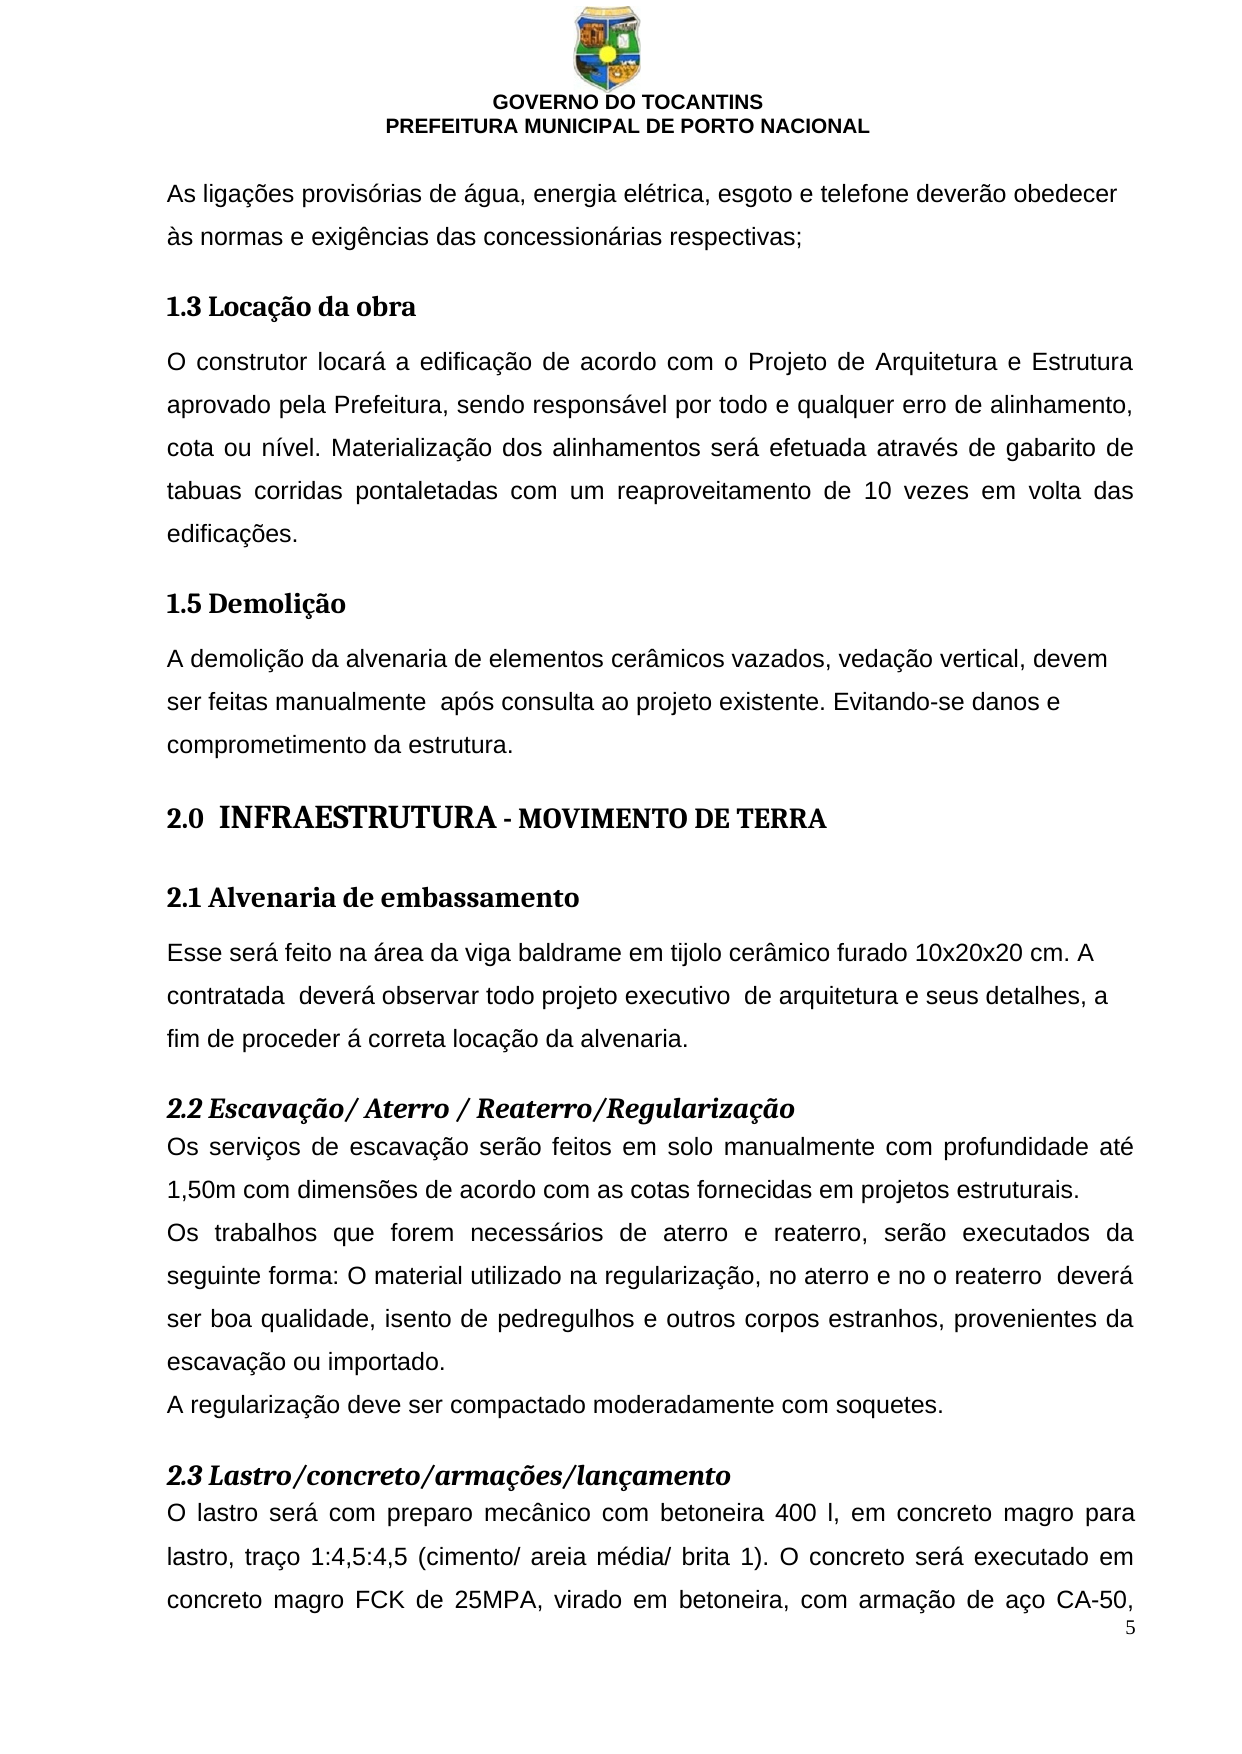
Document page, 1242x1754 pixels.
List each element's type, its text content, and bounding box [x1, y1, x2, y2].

text Esse será feito na área da viga baldrame em tijolo cerâmico furado 10x20x20 cm. A contratada deverá observar todo projeto executivo de arquitetura e seus detalhes, a fim de proceder á correta locação da alvenaria. [167, 938, 1135, 1053]
subtitle 2.3 Lastro/concreto/armações/lançamento [167, 1459, 1135, 1492]
subtitle 2.2 Escavação/ Aterro / Reaterro/Regularização [167, 1092, 1135, 1126]
text Os serviços de escavação serão feitos em solo manualmente com profundidade até 1,50m com dimensões de acordo com as cotas fornecidas em projetos estruturais. [167, 1132, 1135, 1204]
subtitle 1.5 Demolição [167, 588, 1135, 621]
text O construtor locará a edificação de acordo com o Projeto de Arquitetura e Estrutura aprovado pela Prefeitura, sendo responsável por todo e qualquer erro de alinhamento, cota ou nível. Materialização dos alinhamentos será efetuada através de gabarito de tabuas corridas pontaletadas com um reaproveitamento de 10 vezes em volta das edificações. [167, 347, 1135, 548]
picture [573, 6, 641, 93]
text A regularização deve ser compactado moderadamente com soquetes. [167, 1391, 1135, 1419]
text Os trabalhos que forem necessários de aterro e reaterro, serão executados da seguinte forma: O material utilizado na regularização, no aterro e no o reaterro deverá ser boa qualidade, isento de pedregulhos e outros corpos estranhos, provenientes da escavação ou importado. [167, 1218, 1135, 1376]
text As ligações provisórias de água, energia elétrica, esgoto e telefone deverão obedecer às normas e exigências das concessionárias respectivas; [167, 179, 1135, 251]
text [167, 1498, 1135, 1613]
subtitle 1.3 Locação da obra [167, 290, 1135, 324]
subtitle INFRAESTRUTURA - MOVIMENTO DE TERRA [167, 798, 1135, 837]
text A demolição da alvenaria de elementos cerâmicos vazados, vedação vertical, devem ser feitas manualmente após consulta ao projeto existente. Evitando-se danos e comprometimento da estrutura. [167, 644, 1135, 759]
subtitle 2.1 Alvenaria de embassamento [167, 881, 1135, 914]
